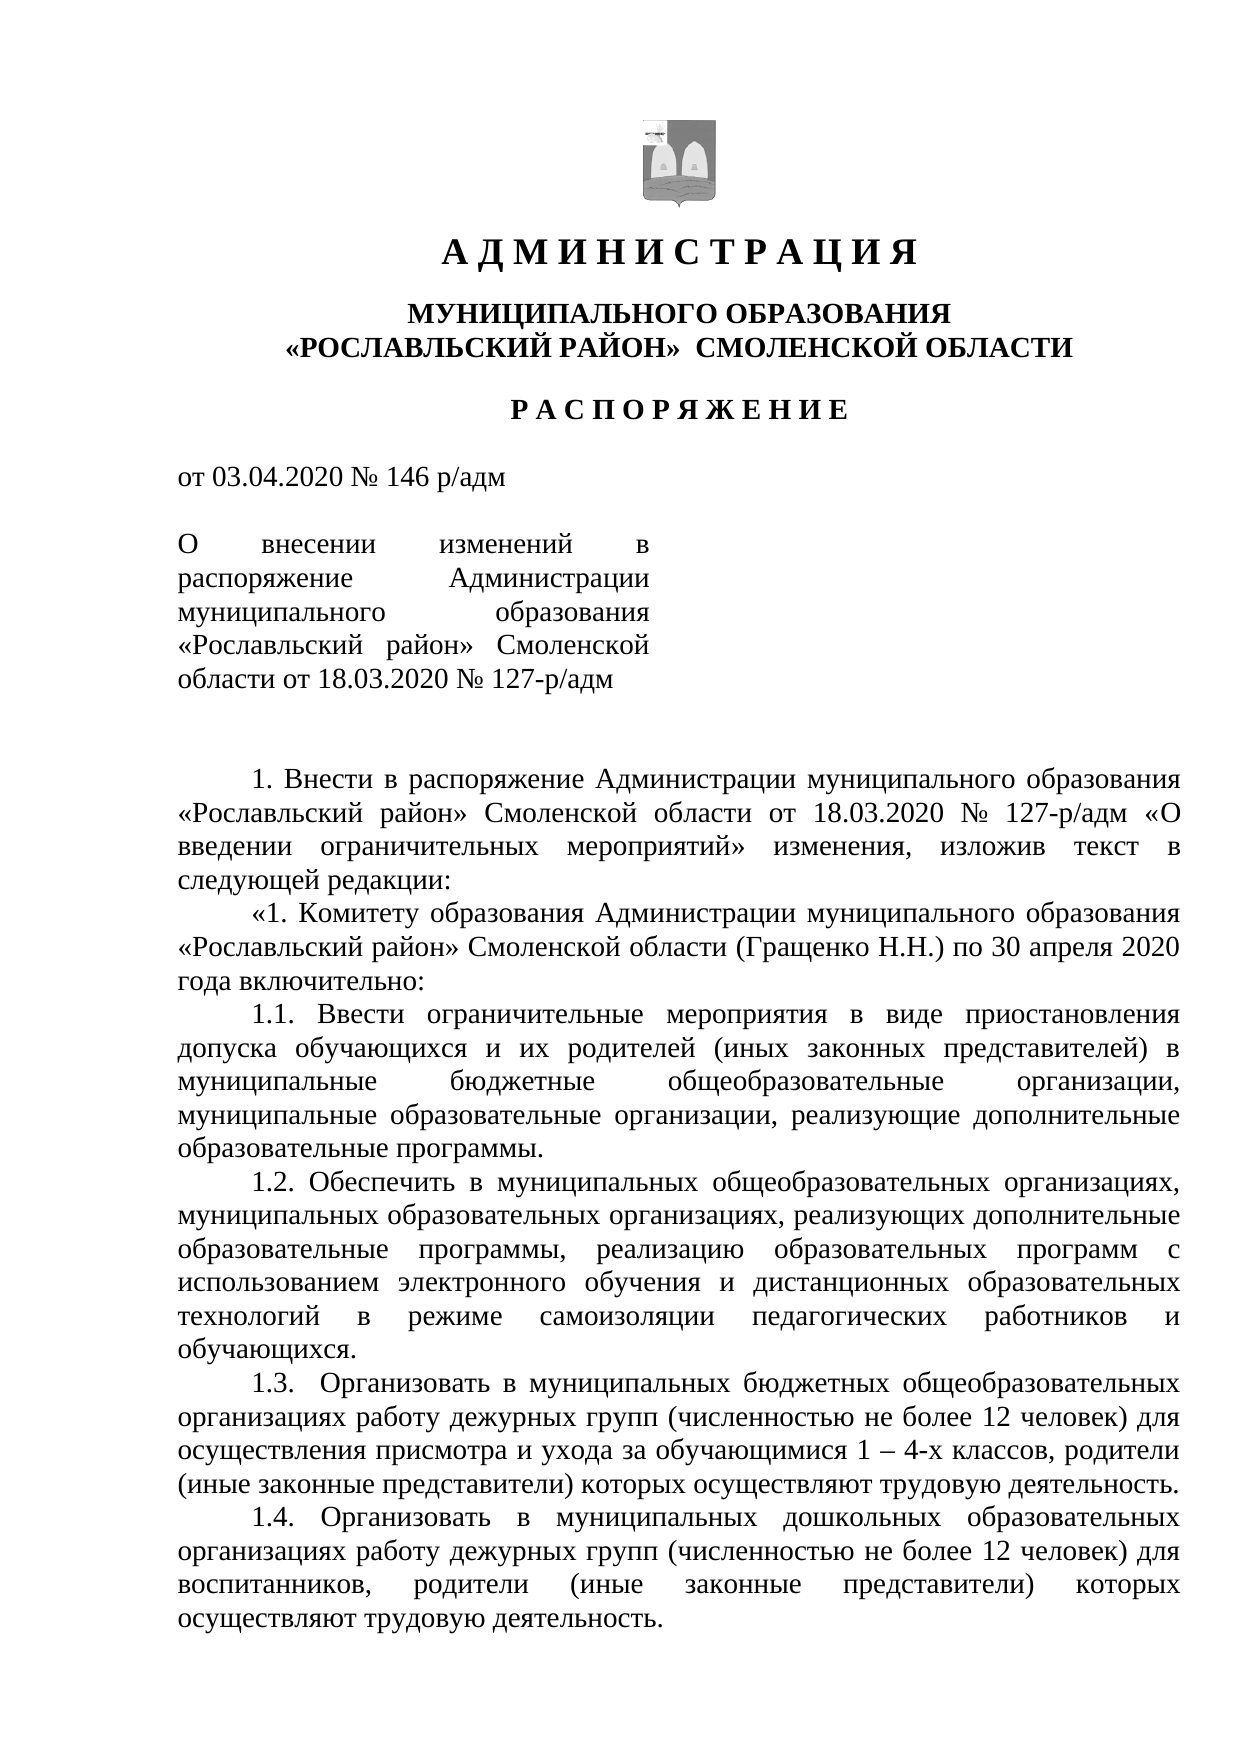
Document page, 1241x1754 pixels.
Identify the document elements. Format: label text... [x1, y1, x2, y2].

text Р А С П О Р Я Ж Е Н И Е [177, 392, 1181, 426]
text А Д М И Н И С Т Р А Ц И Я [177, 229, 1181, 273]
text 1.2. Обеспечить в муниципальных общеобразовательных организациях, муниципальных образовательных организациях, реализующих дополнительные образовательные программы, реализацию образовательных программ с использованием электронного обучения и дистанционных образовательных технологий в режиме самоизоляции педагогических работников и обучающихся. [177, 1164, 1181, 1365]
text 1. Внести в распоряжение Администрации муниципального образования «Рославльский район» Смоленской области от 18.03.2020 № 127-р/адм «О введении ограничительных мероприятий» изменения, изложив текст в следующей редакции: [177, 761, 1181, 896]
text «1. Комитету образования Администрации муниципального образования «Рославльский район» Смоленской области (Гращенко Н.Н.) по 30 апреля 2020 года включительно: [177, 896, 1181, 996]
text МУНИЦИПАЛЬНОГО ОБРАЗОВАНИЯ [177, 297, 1181, 330]
text 1.3. Организовать в муниципальных бюджетных общеобразовательных организациях работу дежурных групп (численностью не более 12 человек) для осуществления присмотра и ухода за обучающимися 1 – 4-х классов, родители (иные законные представители) которых осуществляют трудовую деятельность. [177, 1365, 1181, 1499]
text 1.4. Организовать в муниципальных дошкольных образовательных организациях работу дежурных групп (численностью не более 12 человек) для воспитанников, родители (иные законные представители) которых осуществляют трудовую деятельность. [177, 1499, 1181, 1633]
text от 03.04.2020 № 146 р/адм [177, 459, 1181, 493]
text «РОСЛАВЛЬСКИЙ РАЙОН» СМОЛЕНСКОЙ ОБЛАСТИ [177, 330, 1181, 364]
text 1.1. Ввести ограничительные мероприятия в виде приостановления допуска обучающихся и их родителей (иных законных представителей) в муниципальные бюджетные общеобразовательные организации, муниципальные образовательные организации, реализующие дополнительные образовательные программы. [177, 996, 1181, 1164]
text О внесении изменений в распоряжение Администрации муниципального образования «Рославльский район» Смоленской области от 18.03.2020 № 127-р/адм [177, 527, 650, 694]
